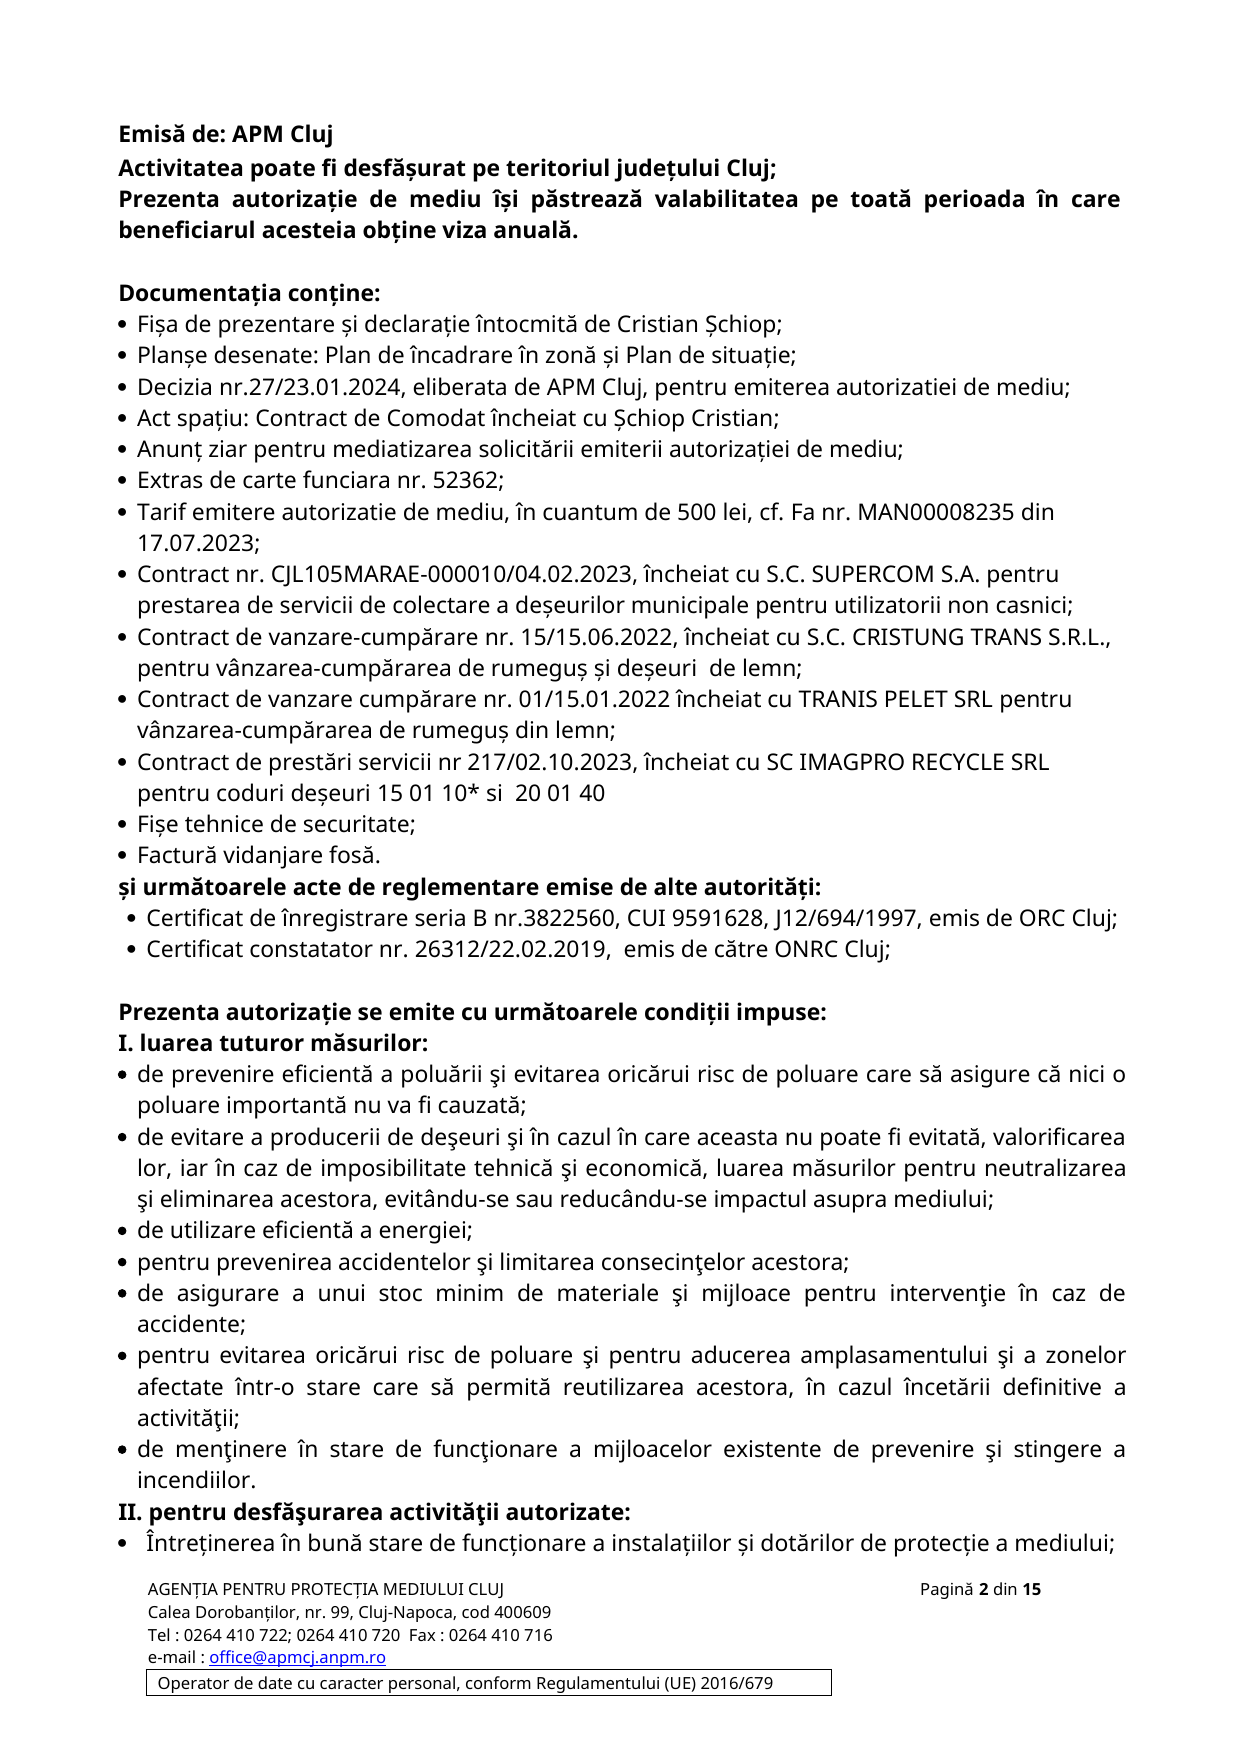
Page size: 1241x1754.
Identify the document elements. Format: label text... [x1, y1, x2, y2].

list Fişa de prezentare şi declaraţie întocmită de Cristian Șchiop; [118, 308, 1122, 339]
text Activitatea poate fi desfășurat pe teritoriul județului Cluj; [118, 152, 1122, 183]
list Întreținerea în bună stare de funcționare a instalațiilor și dotărilor de protecție a mediului; [118, 1527, 1127, 1558]
text și următoarele acte de reglementare emise de alte autorități: [118, 871, 1122, 902]
list Act spațiu: Contract de Comodat încheiat cu Șchiop Cristian; [118, 402, 1122, 433]
list de menţinere în stare de funcţionare a mijloacelor existente de prevenire şi stingere a incendiilor. [118, 1433, 1127, 1496]
text I. luarea tuturor măsurilor: [118, 1027, 1127, 1058]
list de prevenire eficientă a poluării şi evitarea oricărui risc de poluare care să asigure că nici o poluare importantă nu va fi cauzată; [118, 1058, 1127, 1121]
list Decizia nr.27/23.01.2024, eliberata de APM Cluj, pentru emiterea autorizatiei de mediu; [118, 371, 1122, 402]
list Fișe tehnice de securitate; [118, 808, 1122, 839]
list Tarif emitere autorizatie de mediu, în cuantum de 500 lei, cf. Fa nr. MAN00008235 din 17.07.2023; [118, 496, 1122, 558]
list Contract de vanzare cumpărare nr. 01/15.01.2022 încheiat cu TRANIS PELET SRL pentru vânzarea-cumpărarea de rumeguș din lemn; [118, 683, 1122, 746]
list Extras de carte funciara nr. 52362; [118, 464, 1122, 496]
text Prezenta autorizație de mediu își păstrează valabilitatea pe toată perioada în care beneficiarul acesteia obține viza anuală. [118, 183, 1122, 246]
list Anunț ziar pentru mediatizarea solicitării emiterii autorizației de mediu; [118, 433, 1122, 464]
list de asigurare a unui stoc minim de materiale şi mijloace pentru intervenţie în caz de accidente; [118, 1277, 1127, 1339]
text Emisă de: APM Cluj [118, 118, 1122, 149]
list pentru evitarea oricărui risc de poluare şi pentru aducerea amplasamentului şi a zonelor afectate într-o stare care să permită reutilizarea acestora, în cazul încetării definitive a activităţii; [118, 1339, 1127, 1433]
list de utilizare eficientă a energiei; [118, 1214, 1127, 1246]
list Planșe desenate: Plan de încadrare în zonă și Plan de situație; [118, 339, 1122, 371]
text Documentația conține: [118, 277, 1122, 308]
list Contract nr. CJL105MARAE-000010/04.02.2023, încheiat cu S.C. SUPERCOM S.A. pentru prestarea de servicii de colectare a deșeurilor municipale pentru utilizatorii non casnici; [118, 558, 1122, 621]
list Certificat de înregistrare seria B nr.3822560, CUI 9591628, J12/694/1997, emis de ORC Cluj; [127, 902, 1122, 933]
text II. pentru desfăşurarea activităţii autorizate: [118, 1496, 1127, 1527]
list Certificat constatator nr. 26312/22.02.2019, emis de către ONRC Cluj; [127, 933, 1122, 964]
text Prezenta autorizație se emite cu următoarele condiții impuse: [118, 996, 1122, 1027]
list pentru prevenirea accidentelor şi limitarea consecinţelor acestora; [118, 1246, 1127, 1277]
list Factură vidanjare fosă. [118, 839, 1122, 871]
list de evitare a producerii de deşeuri şi în cazul în care aceasta nu poate fi evitată, valorificarea lor, iar în caz de imposibilitate tehnică şi economică, luarea măsurilor pentru neutralizarea şi eliminarea acestora, evitându-se sau reducându-se impactul asupra mediului; [118, 1121, 1127, 1214]
list Contract de vanzare-cumpărare nr. 15/15.06.2022, încheiat cu S.C. CRISTUNG TRANS S.R.L., pentru vânzarea-cumpărarea de rumeguș și deșeuri de lemn; [118, 621, 1122, 683]
list Contract de prestări servicii nr 217/02.10.2023, încheiat cu SC IMAGPRO RECYCLE SRL pentru coduri deșeuri 15 01 10* si 20 01 40 [118, 746, 1122, 808]
